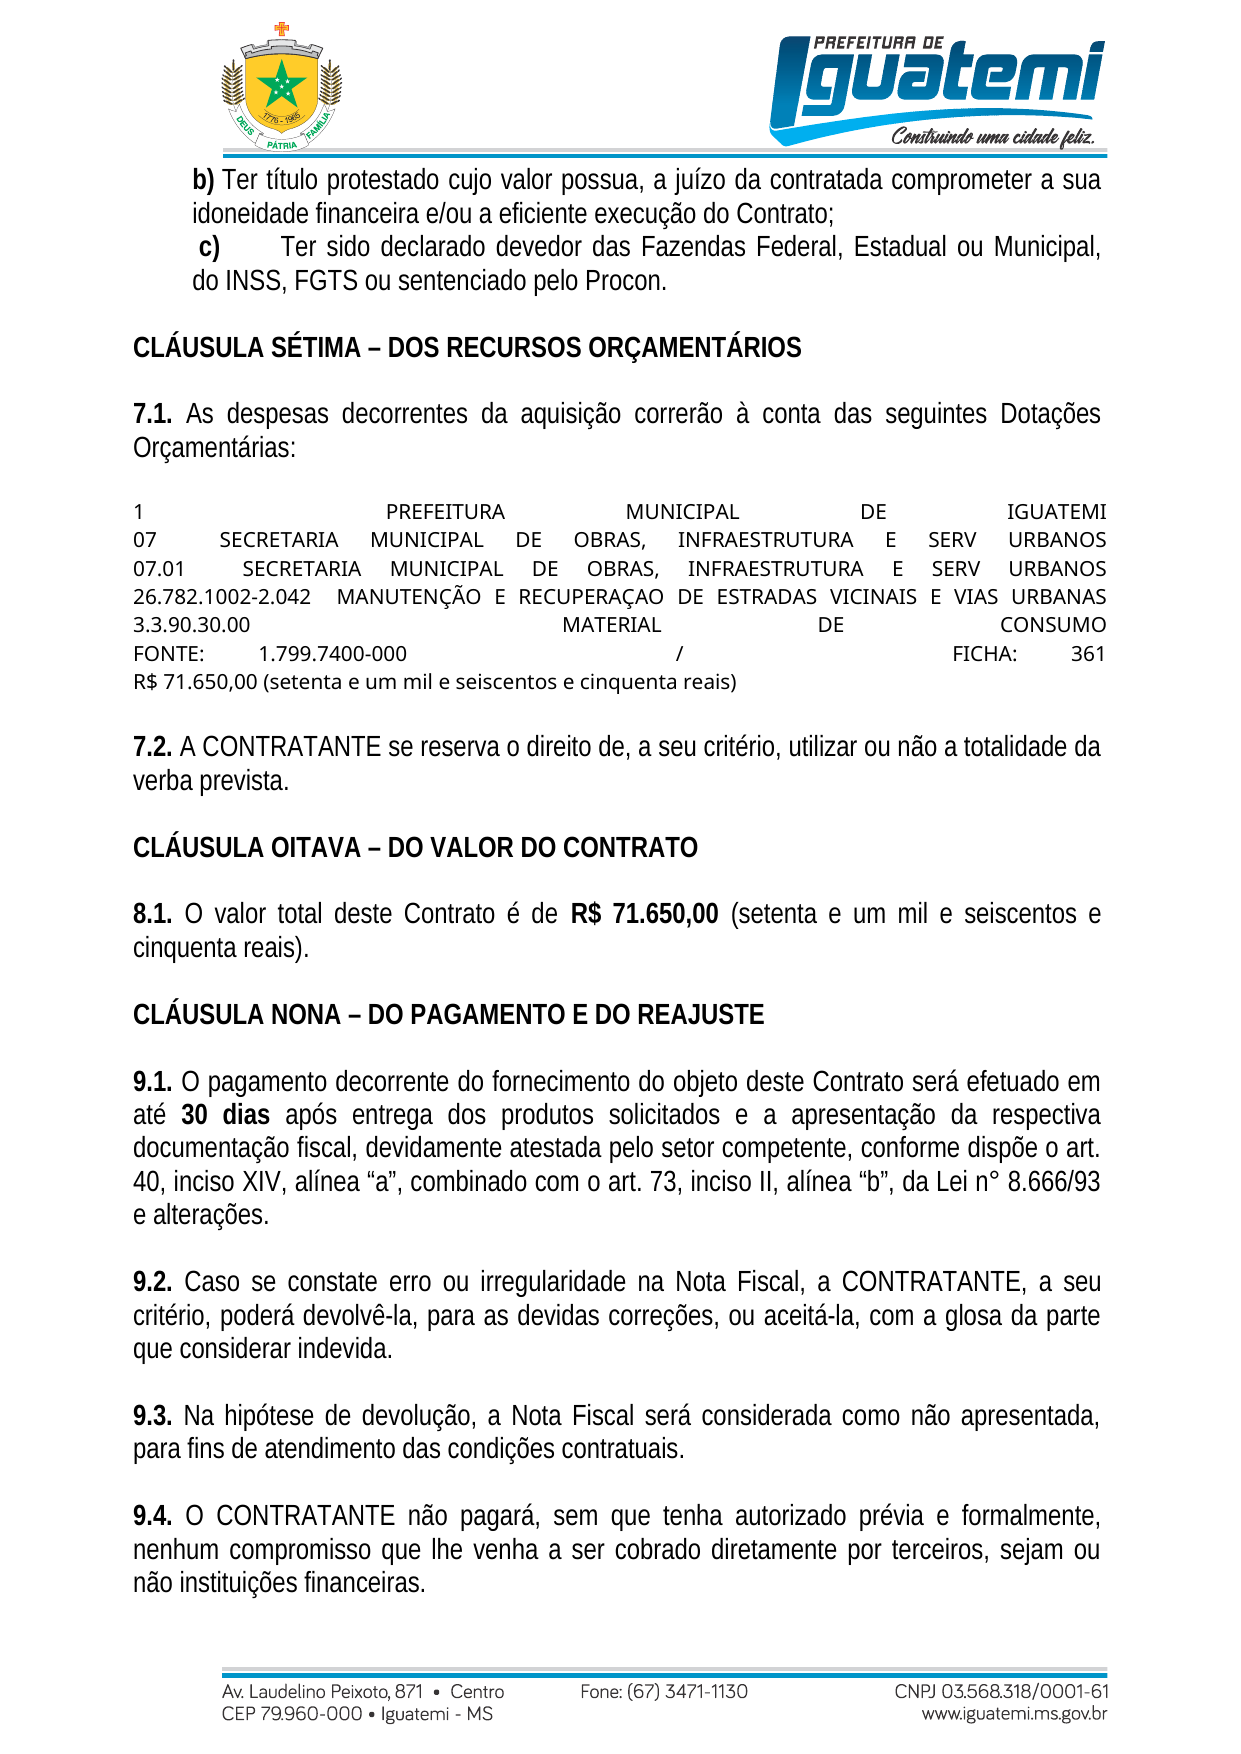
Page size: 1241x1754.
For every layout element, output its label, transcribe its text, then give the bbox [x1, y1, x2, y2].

text c) Ter sido declarado devedor das Fazendas Federal, Estadual ou Municipal, do INSS, FGTS ou sentenciado pelo Procon. [192, 229, 1103, 296]
text 7.1. As despesas decorrentes da aquisição correrão à conta das seguintes Dotações Orçamentárias: [133, 397, 1103, 463]
text 7.2. A CONTRATANTE se reserva o direito de, a seu critério, utilizar ou não a totalidade da verba prevista. [133, 729, 1103, 796]
list Ter título protestado cujo valor possua, a juízo da contratada comprometer a sua idoneidade financeira e/ou a eficiente execução do Contrato; [192, 162, 1103, 229]
text 8.1. O valor total deste Contrato é de R$ 71.650,00 (setenta e um mil e seiscentos e cinquenta reais). [133, 897, 1103, 963]
subtitle CLÁUSULA NONA – DO PAGAMENTO E DO REAJUSTE [133, 997, 1103, 1030]
text 9.1. O pagamento decorrente do fornecimento do objeto deste Contrato será efetuado em até 30 dias após entrega dos produtos solicitados e a apresentação da respectiva documentação fiscal, devidamente atestada pelo setor competente, conforme dispõe o art. 40, inciso XIV, alínea “a”, combinado com o art. 73, inciso II, alínea “b”, da Lei n° 8.666/93 e alterações. [133, 1064, 1103, 1231]
text CLÁUSULA OITAVA – DO VALOR DO CONTRATO [133, 830, 1103, 863]
text 9.2. Caso se constate erro ou irregularidade na Nota Fiscal, a CONTRATANTE, a seu critério, poderá devolvê-la, para as devidas correções, ou aceitá-la, com a glosa da parte que considerar indevida. [133, 1264, 1103, 1365]
text 9.4. O CONTRATANTE não pagará, sem que tenha autorizado prévia e formalmente, nenhum compromisso que lhe venha a ser cobrado diretamente por terceiros, sejam ou não instituições financeiras. [133, 1498, 1103, 1599]
text 9.3. Na hipótese de devolução, a Nota Fiscal será considerada como não apresentada, para fins de atendimento das condições contratuais. [133, 1398, 1103, 1465]
text CLÁUSULA SÉTIMA – DOS RECURSOS ORÇAMENTÁRIOS [133, 330, 1103, 363]
text 1 PREFEITURA MUNICIPAL DE IGUATEMI 07 SECRETARIA MUNICIPAL DE OBRAS, INFRAESTRUTURA E SERV URBANOS 07.01 SECRETARIA MUNICIPAL DE OBRAS, INFRAESTRUTURA E SERV URBANOS 26.782.1002-2.042 MANUTENÇÃO E RECUPERAÇAO DE ESTRADAS VICINAIS E VIAS URBANAS 3.3.90.30.00 MATERIAL DE CONSUMO FONTE: 1.799.7400-000 / FICHA: 361 R$ 71.650,00 (setenta e um mil e seiscentos e cinquenta reais) [133, 497, 1107, 696]
